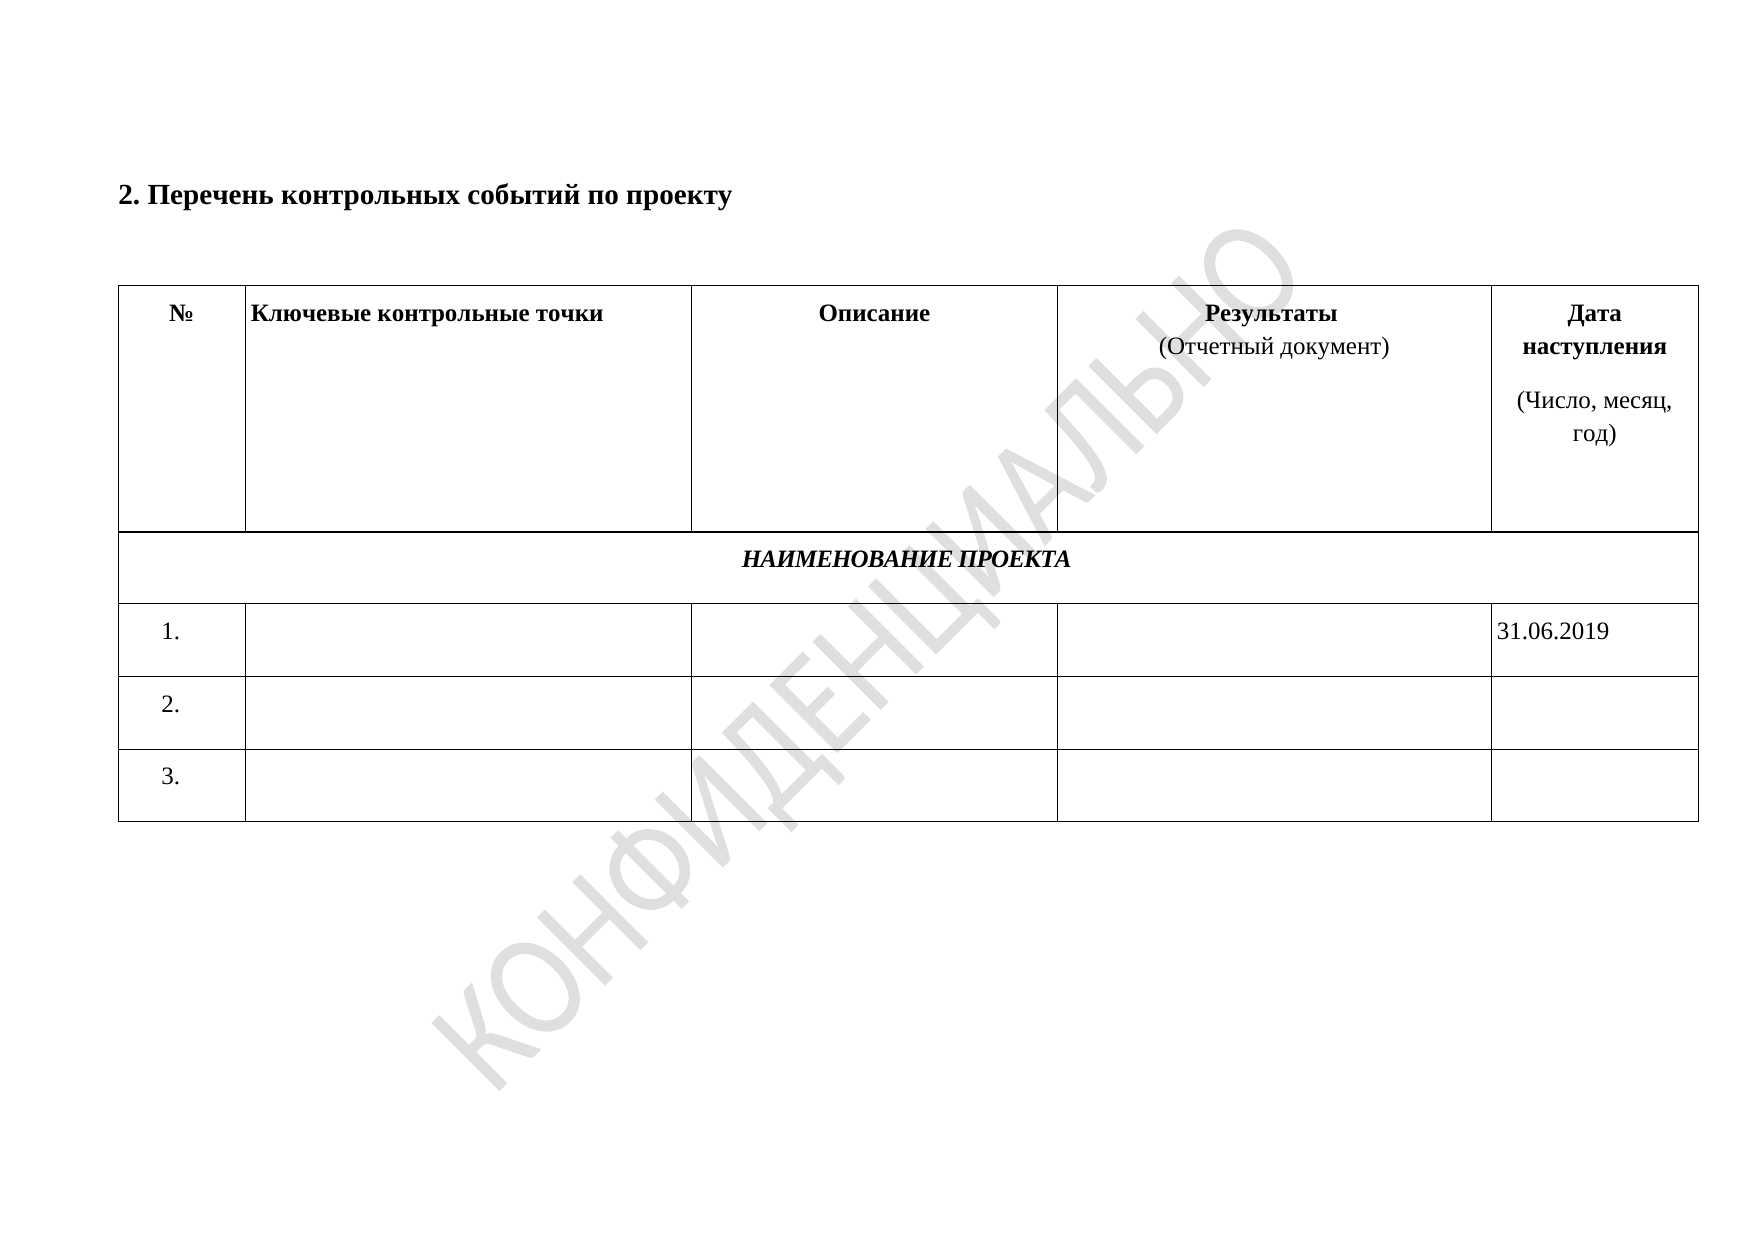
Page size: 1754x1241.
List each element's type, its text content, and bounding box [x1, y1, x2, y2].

table_header Описание [692, 286, 1057, 531]
table_cell [1492, 750, 1698, 821]
table_cell [1058, 604, 1491, 676]
table_cell [246, 677, 691, 748]
table_header Ключевые контрольные точки [246, 286, 691, 531]
table_header Дата наступления (Число, месяц, год) [1492, 286, 1698, 531]
table_cell [119, 677, 245, 748]
table_cell [692, 750, 1057, 821]
table_cell [119, 604, 245, 676]
table_header Результаты (Отчетный документ) [1058, 286, 1491, 531]
table_cell [1058, 677, 1491, 748]
table_cell [119, 750, 245, 821]
table_cell 31.06.2019 [1492, 604, 1698, 676]
table_cell [246, 750, 691, 821]
table_cell [246, 604, 691, 676]
table_cell [1058, 750, 1491, 821]
table_cell [692, 677, 1057, 748]
table_cell НАИМЕНОВАНИЕ ПРОЕКТА [119, 533, 1698, 603]
table_header № [119, 286, 245, 531]
text 2. Перечень контрольных событий по проекту [118, 177, 1636, 211]
table_cell [1492, 677, 1698, 748]
table_cell [692, 604, 1057, 676]
